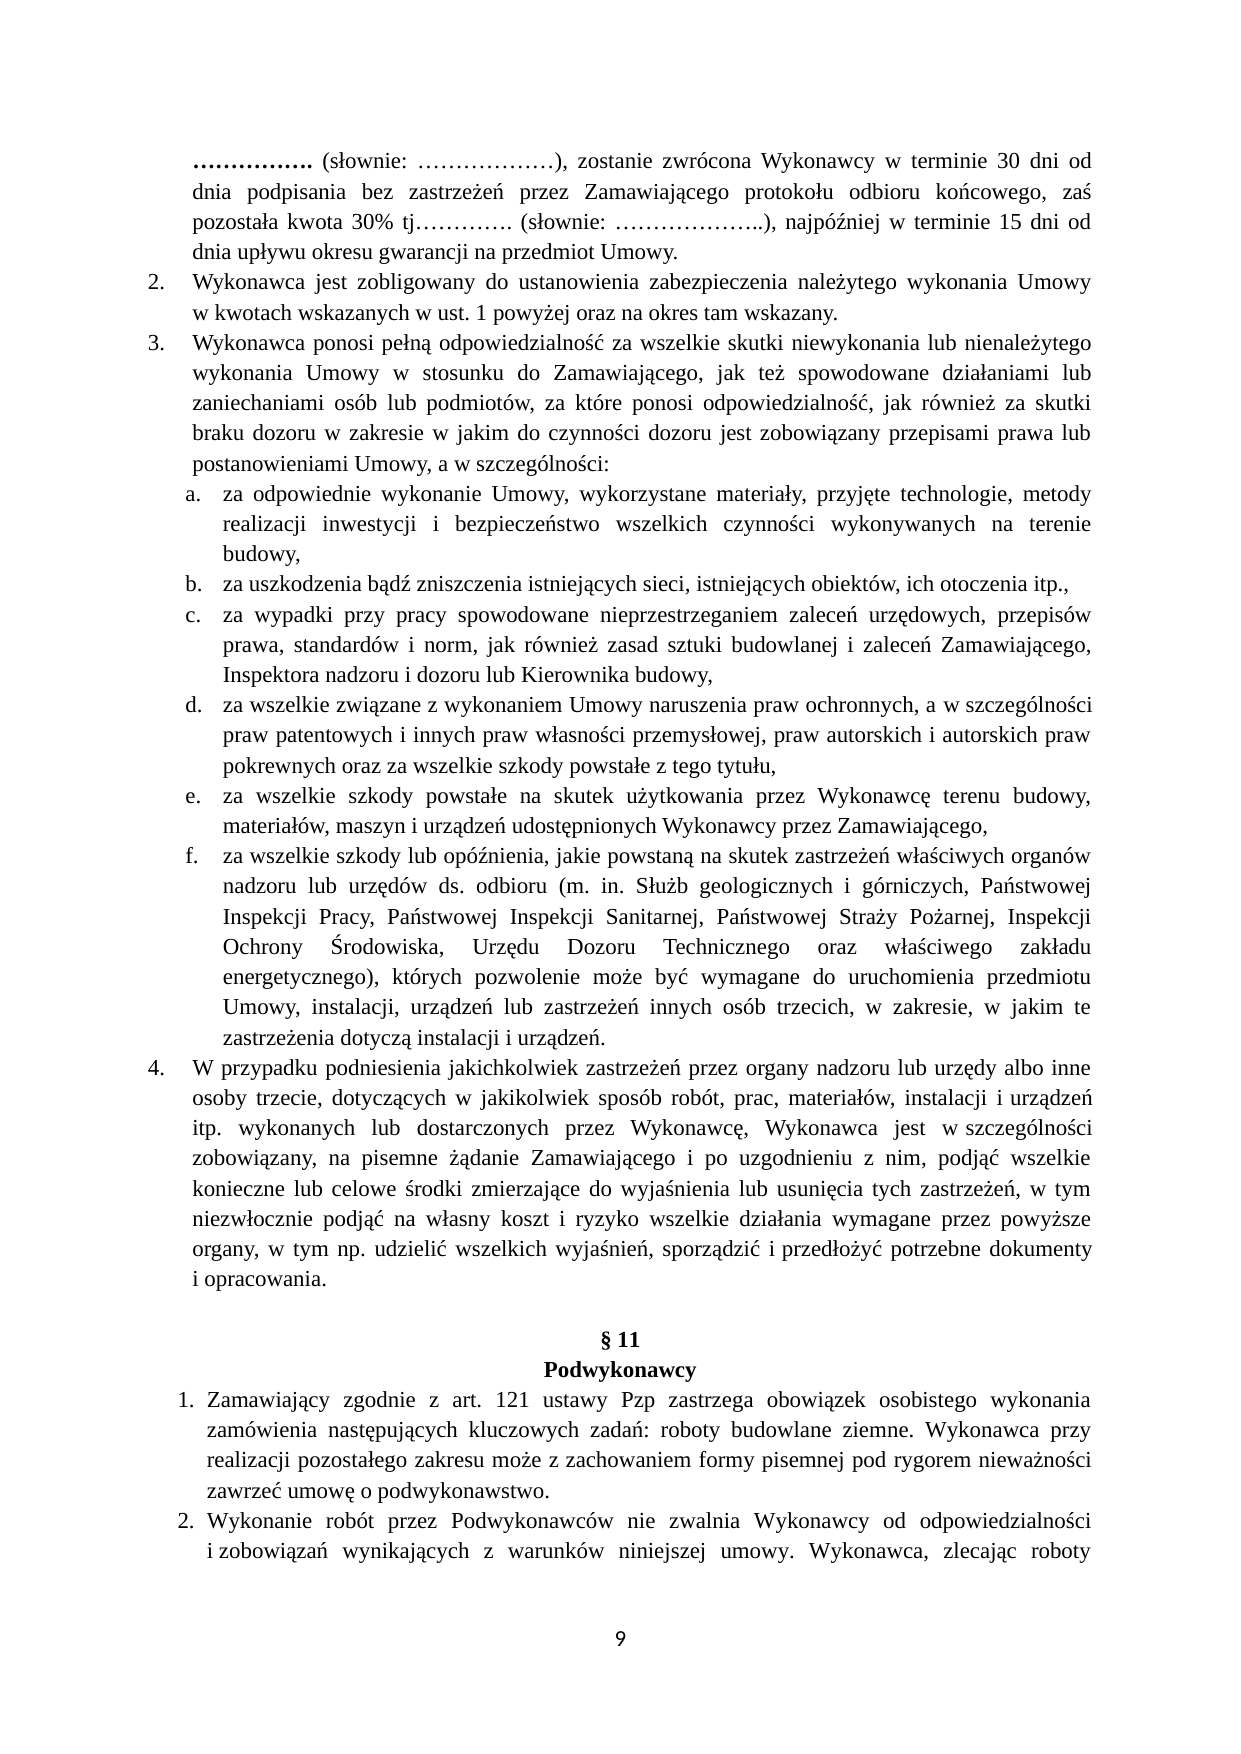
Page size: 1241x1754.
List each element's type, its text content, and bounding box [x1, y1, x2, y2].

list za wszelkie szkody powstałe na skutek użytkowania przez Wykonawcę terenu budowy, materiałów, maszyn i urządzeń udostępnionych Wykonawcy przez Zamawiającego, [185, 782, 1093, 838]
list Wykonawca ponosi pełną odpowiedzialność za wszelkie skutki niewykonania lub nienależytego wykonania Umowy w stosunku do Zamawiającego, jak też spowodowane działaniami lub zaniechaniami osób lub podmiotów, za które ponosi odpowiedzialność, jak również za skutki braku dozoru w zakresie w jakim do czynności dozoru jest zobowiązany przepisami prawa lub postanowieniami Umowy, a w szczególności: [148, 329, 1093, 476]
list W przypadku podniesienia jakichkolwiek zastrzeżeń przez organy nadzoru lub urzędy albo inne osoby trzecie, dotyczących w jakikolwiek sposób robót, prac, materiałów, instalacji i urządzeń itp. wykonanych lub dostarczonych przez Wykonawcę, Wykonawca jest w szczególności zobowiązany, na pisemne żądanie Zamawiającego i po uzgodnieniu z nim, podjąć wszelkie konieczne lub celowe środki zmierzające do wyjaśnienia lub usunięcia tych zastrzeżeń, w tym niezwłocznie podjąć na własny koszt i ryzyko wszelkie działania wymagane przez powyższe organy, w tym np. udzielić wszelkich wyjaśnień, sporządzić i przedłożyć potrzebne dokumenty i opracowania. [148, 1054, 1093, 1292]
list za wypadki przy pracy spowodowane nieprzestrzeganiem zaleceń urzędowych, przepisów prawa, standardów i norm, jak również zasad sztuki budowlanej i zaleceń Zamawiającego, Inspektora nadzoru i dozoru lub Kierownika budowy, [185, 601, 1093, 687]
list Wykonawca jest zobligowany do ustanowienia zabezpieczenia należytego wykonania Umowy w kwotach wskazanych w ust. 1 powyżej oraz na okres tam wskazany. [148, 268, 1093, 325]
list za wszelkie szkody lub opóźnienia, jakie powstaną na skutek zastrzeżeń właściwych organów nadzoru lub urzędów ds. odbioru (m. in. Służb geologicznych i górniczych, Państwowej Inspekcji Pracy, Państwowej Inspekcji Sanitarnej, Państwowej Straży Pożarnej, Inspekcji Ochrony Środowiska, Urzędu Dozoru Technicznego oraz właściwego zakładu energetycznego), których pozwolenie może być wymagane do uruchomienia przedmiotu Umowy, instalacji, urządzeń lub zastrzeżeń innych osób trzecich, w zakresie, w jakim te zastrzeżenia dotyczą instalacji i urządzeń. [185, 842, 1093, 1050]
list Zamawiający zgodnie z art. 121 ustawy Pzp zastrzega obowiązek osobistego wykonania zamówienia następujących kluczowych zadań: roboty budowlane ziemne. Wykonawca przy realizacji pozostałego zakresu może z zachowaniem formy pisemnej pod rygorem nieważności zawrzeć umowę o podwykonawstwo. [177, 1386, 1093, 1503]
list za uszkodzenia bądź zniszczenia istniejących sieci, istniejących obiektów, ich otoczenia itp., [185, 571, 1093, 597]
list za odpowiednie wykonanie Umowy, wykorzystane materiały, przyjęte technologie, metody realizacji inwestycji i bezpieczeństwo wszelkich czynności wykonywanych na terenie budowy, [185, 480, 1093, 567]
text § 11 [148, 1326, 1093, 1352]
text Podwykonawcy [148, 1356, 1093, 1382]
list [177, 1507, 1093, 1563]
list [148, 148, 1093, 264]
list za wszelkie związane z wykonaniem Umowy naruszenia praw ochronnych, a w szczególności praw patentowych i innych praw własności przemysłowej, praw autorskich i autorskich praw pokrewnych oraz za wszelkie szkody powstałe z tego tytułu, [185, 691, 1093, 778]
